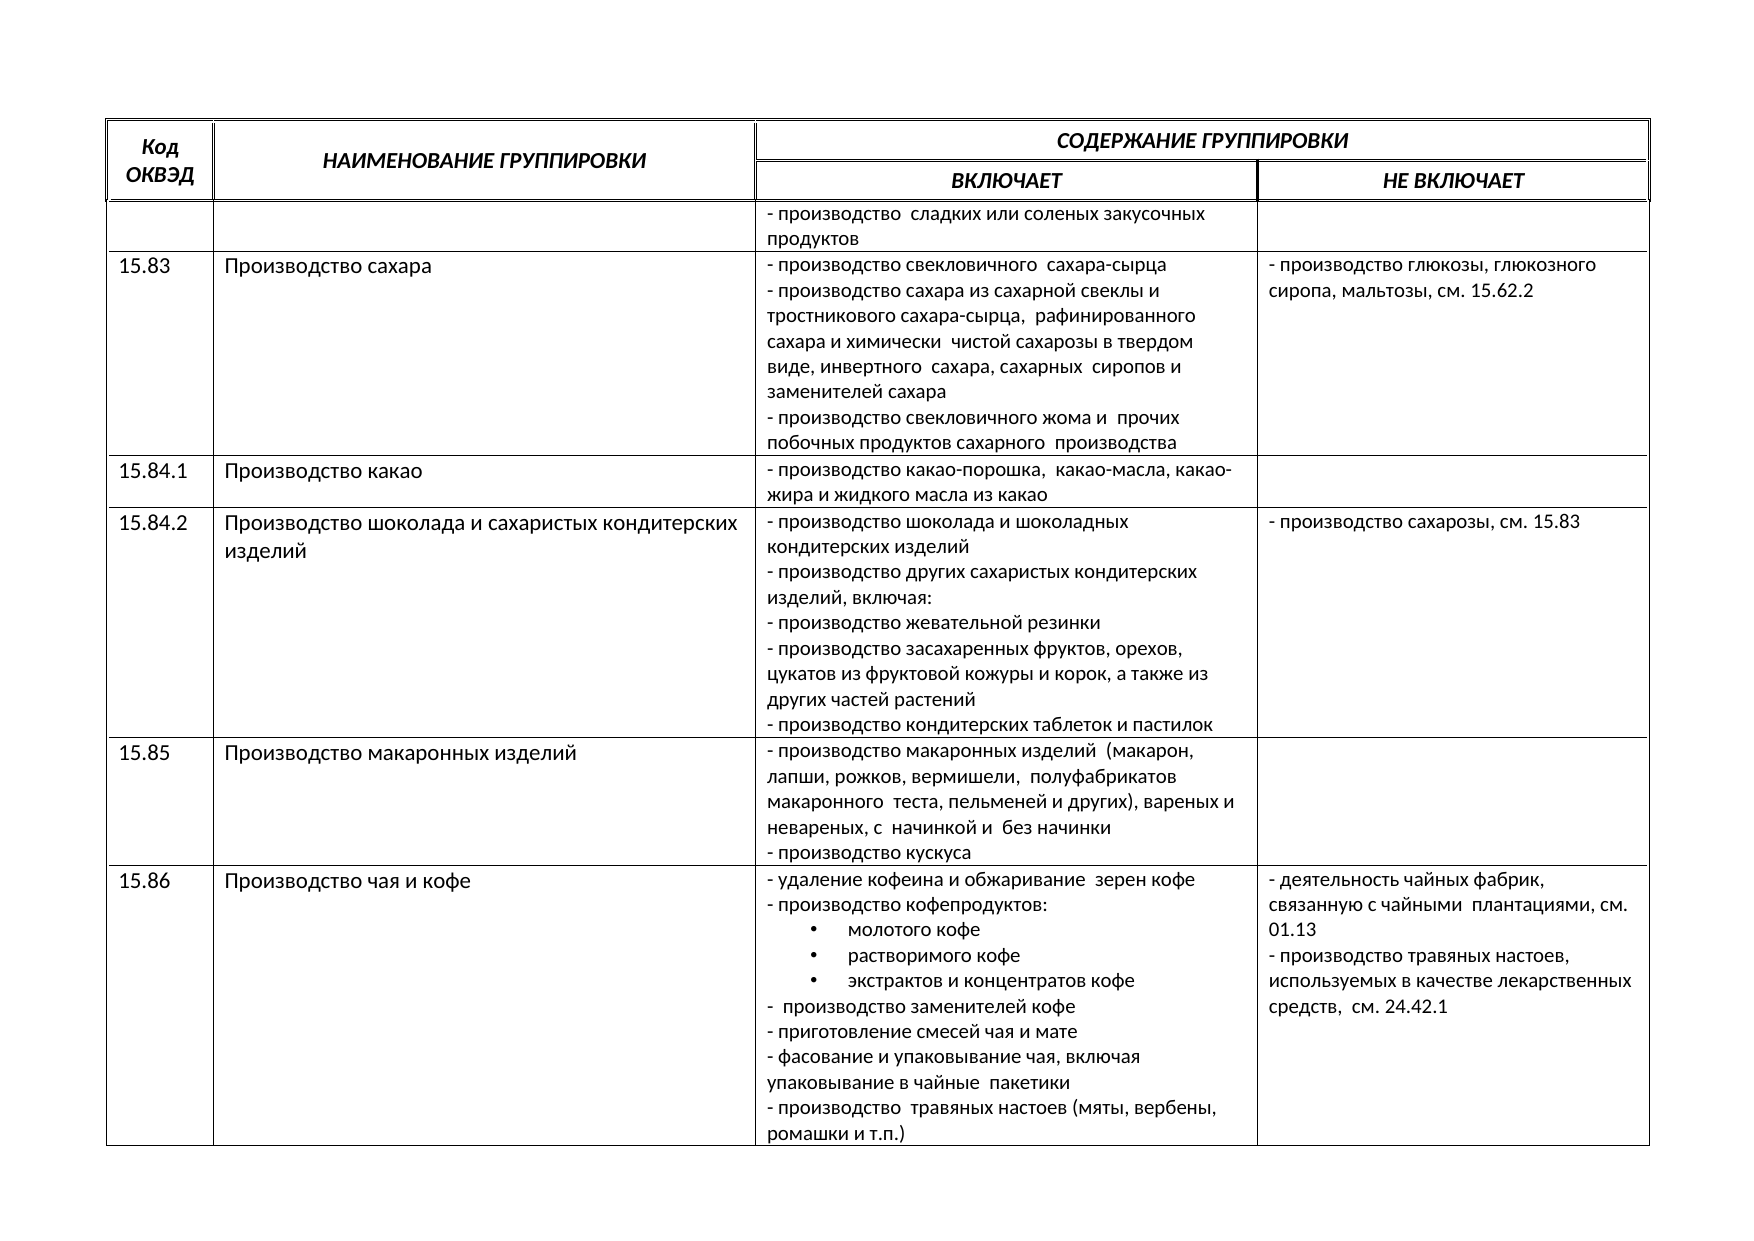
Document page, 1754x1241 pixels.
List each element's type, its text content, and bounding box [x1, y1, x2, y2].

table_cell Производство шоколада и сахаристых кондитерских изделий [214, 508, 755, 737]
table_header СОДЕРЖАНИЕ ГРУППИРОВКИ [756, 121, 1648, 158]
table_cell ВКЛЮЧАЕТ [757, 162, 1256, 199]
table_header Код ОКВЭД [108, 121, 213, 199]
table_cell - производство макаронных изделий (макарон, лапши, рожков, вермишели, полуфабрикатов макаронного теста, пельменей и других), вареных и невареных, с начинкой и без начинки - производство кускуса [756, 738, 1257, 865]
table_cell [1258, 199, 1649, 251]
table_cell - производство сахарозы, см. 15.83 [1258, 507, 1649, 737]
table_cell [1258, 455, 1649, 507]
table_cell - производство свекловичного сахара-сырца - производство сахара из сахарной свеклы и тростникового сахара-сырца, рафинированного сахара и химически чистой сахарозы в твердом виде, инвертного сахара, сахарных сиропов и заменителей сахара - производство свекловичного жома и прочих побочных продуктов сахарного производства [756, 252, 1257, 455]
table_cell - деятельность чайных фабрик, связанную с чайными плантациями, см. 01.13 - производство травяных настоев, используемых в качестве лекарственных средств, см. 24.42.1 [1258, 865, 1649, 1145]
table_cell Производство сахара [214, 252, 755, 455]
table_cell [756, 202, 1257, 251]
table_cell 15.83 [107, 251, 213, 455]
table_cell 15.84.2 [107, 507, 213, 737]
table_cell НЕ ВКЛЮЧАЕТ [1259, 159, 1648, 199]
table_cell Производство чая и кофе [214, 866, 755, 1145]
table_cell - производство глюкозы, глюкозного сиропа, мальтозы, см. 15.62.2 [1258, 251, 1649, 455]
table_header НАИМЕНОВАНИЕ ГРУППИРОВКИ [213, 119, 756, 199]
table_cell 15.86 [107, 865, 213, 1145]
table_cell - производство шоколада и шоколадных кондитерских изделий - производство других сахаристых кондитерских изделий, включая: - производство жевательной резинки - производство засахаренных фруктов, орехов, цукатов из фруктовой кожуры и корок, а также из других частей растений - производство кондитерских таблеток и пастилок [756, 508, 1257, 737]
table_cell Производство какао [214, 456, 755, 507]
table_cell [1258, 737, 1649, 865]
table_cell - производство какао-порошка, какао-масла, какао-жира и жидкого масла из какао [756, 456, 1257, 507]
table_cell 15.82 [107, 199, 213, 251]
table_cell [214, 202, 755, 251]
table_cell 15.85 [107, 737, 213, 865]
table_cell - удаление кофеина и обжаривание зерен кофе - производство кофепродуктов: молотого кофе растворимого кофе экстрактов и концентратов кофе - производство заменителей кофе - приготовление смесей чая и мате - фасование и упаковывание чая, включая упаковывание в чайные пакетики - производство травяных настоев (мяты, вербены, ромашки и т.п.) [756, 866, 1257, 1145]
table_cell Производство макаронных изделий [214, 738, 755, 865]
table_cell 15.84.1 [107, 455, 213, 507]
